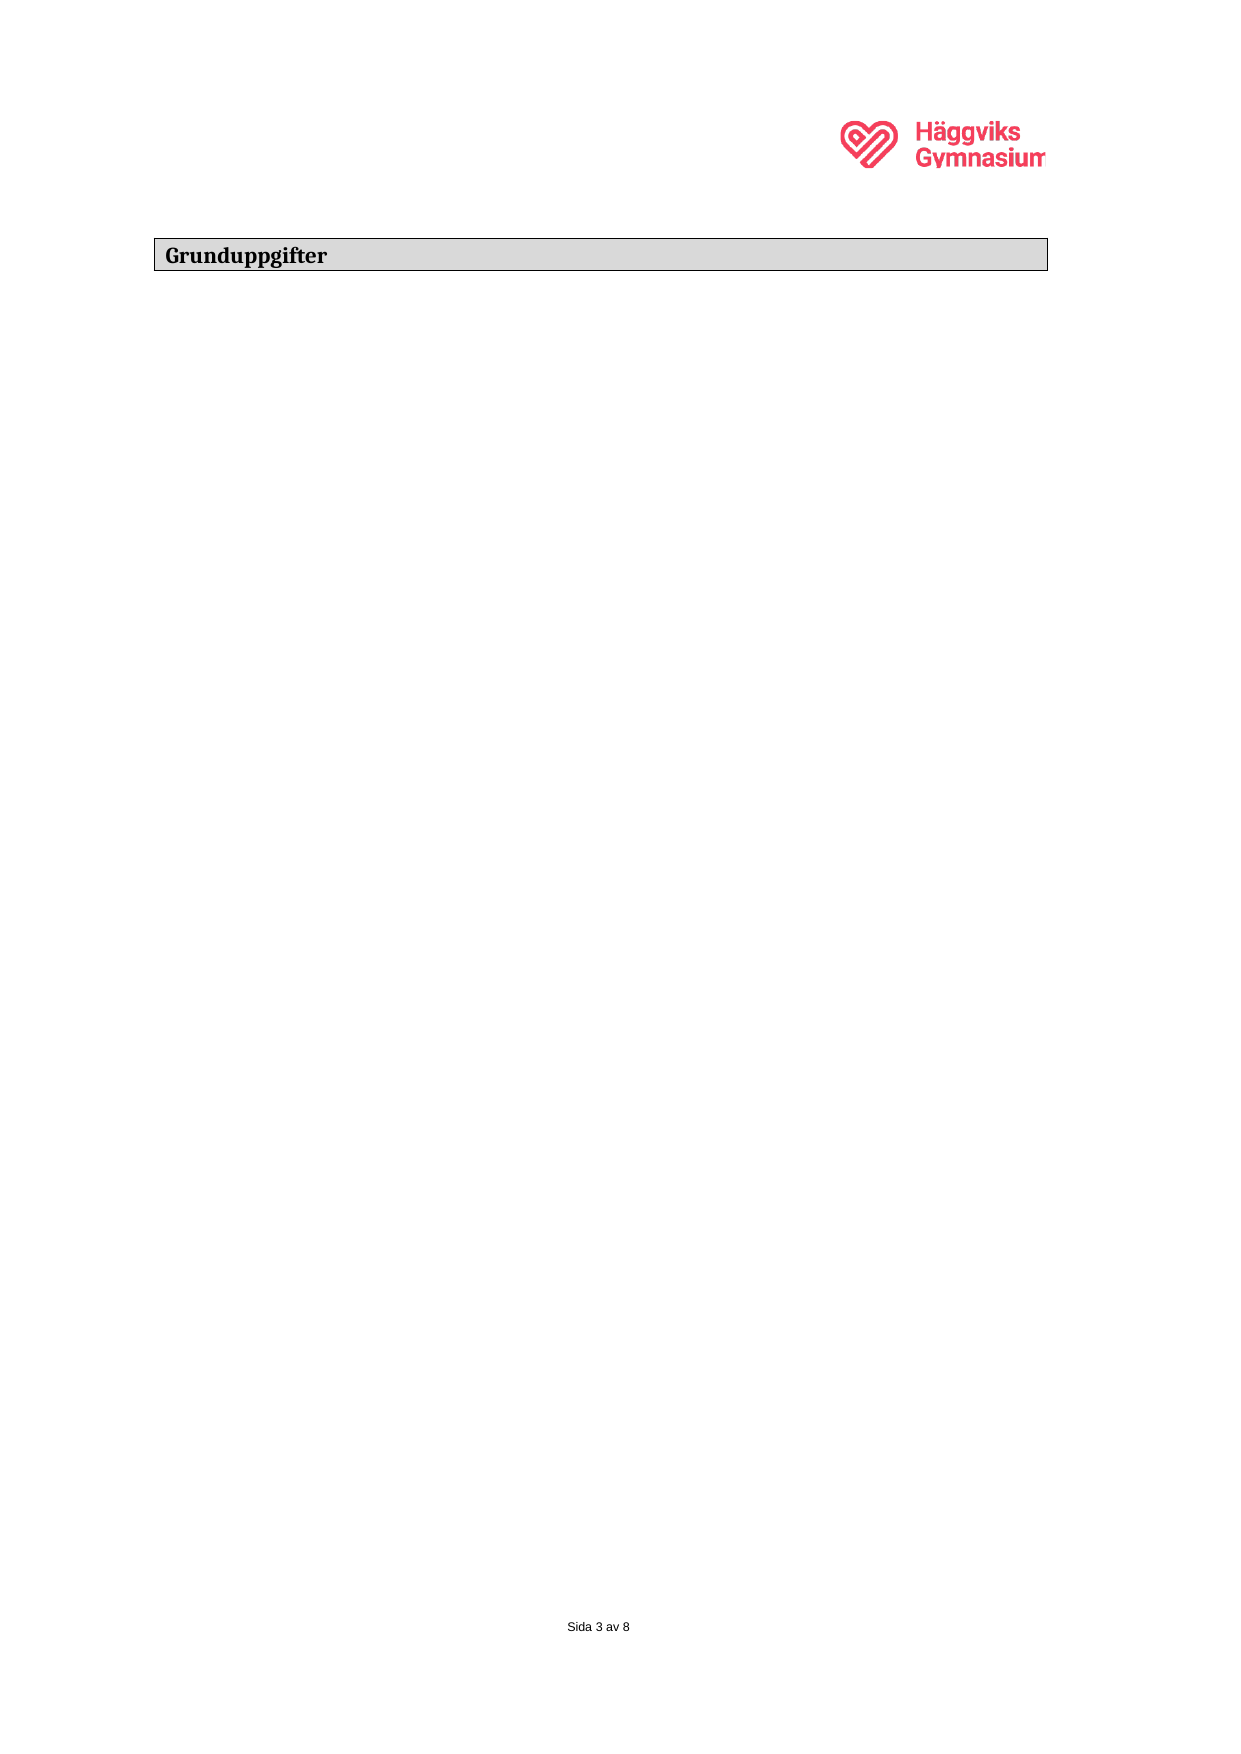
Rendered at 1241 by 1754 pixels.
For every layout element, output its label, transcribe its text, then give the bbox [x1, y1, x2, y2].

table_header Grunduppgifter [155, 239, 1047, 270]
picture [839, 120, 1046, 168]
